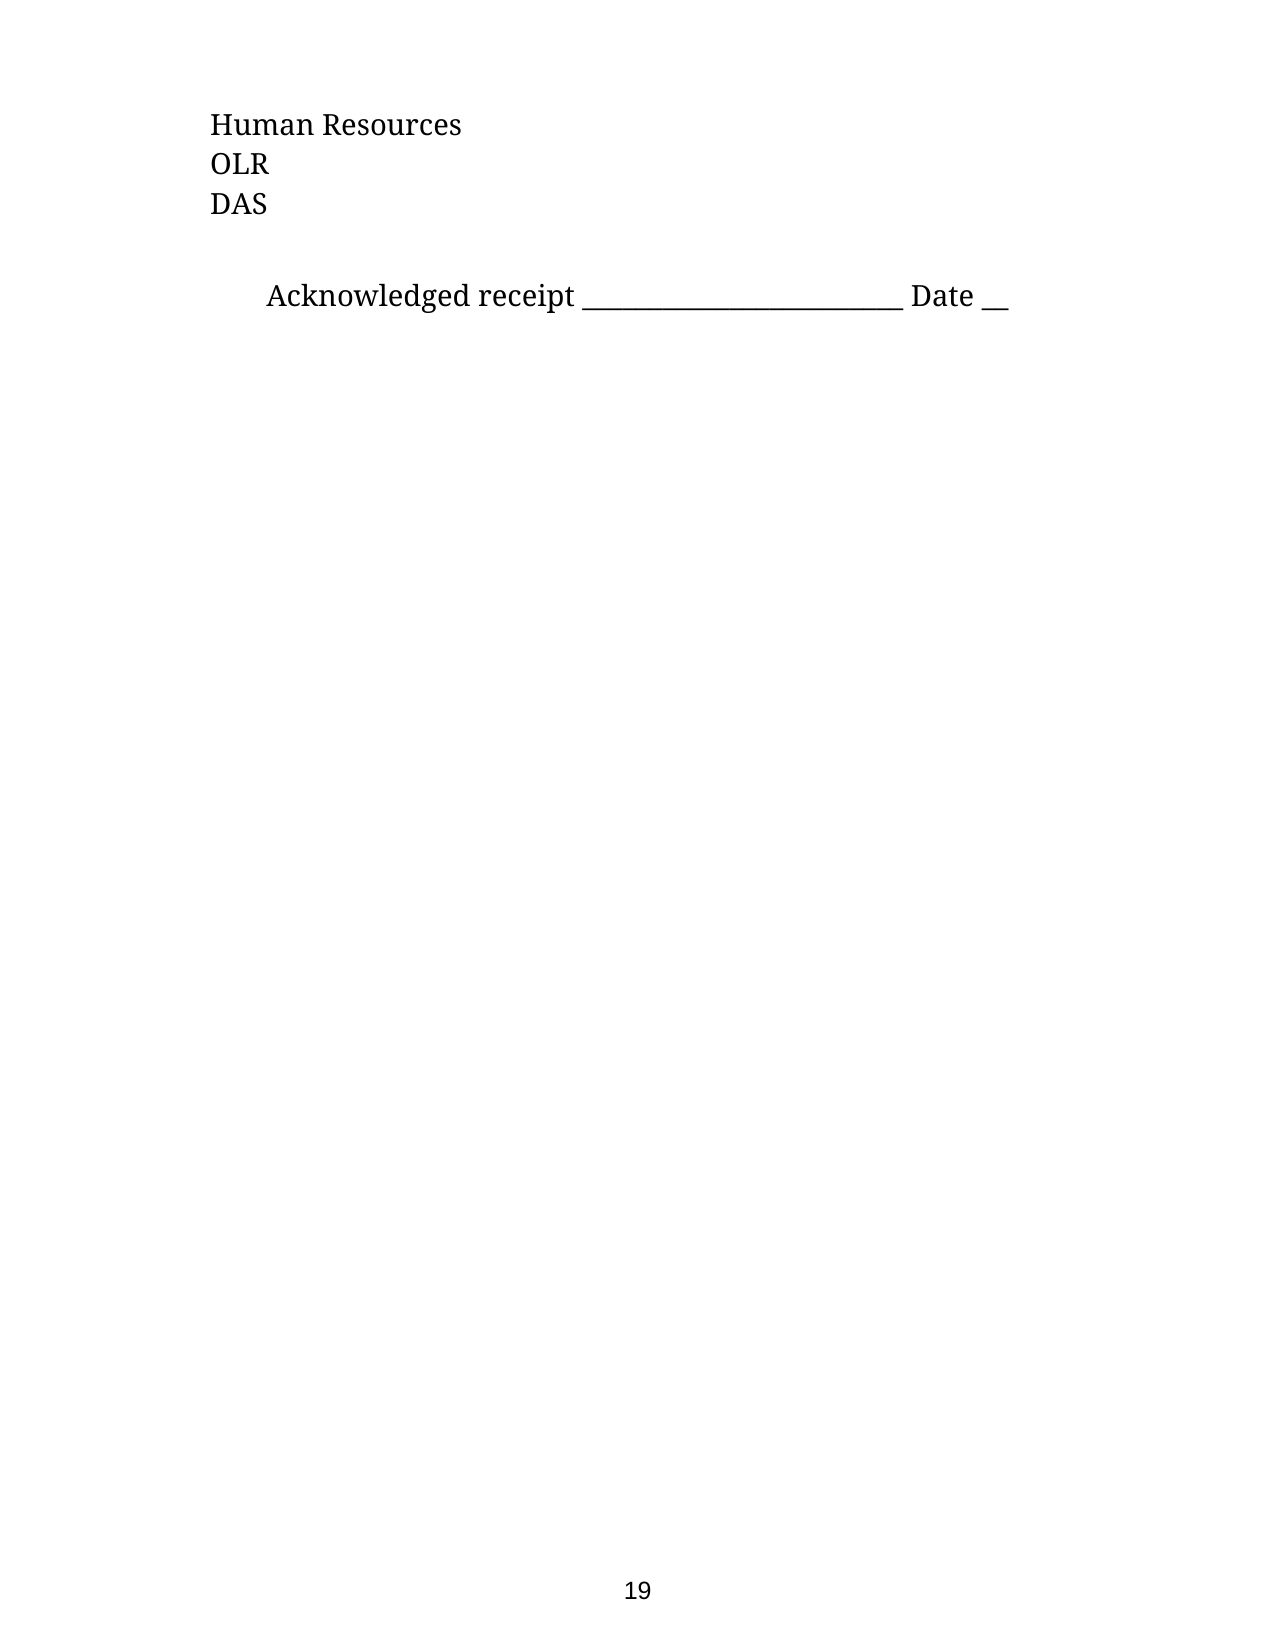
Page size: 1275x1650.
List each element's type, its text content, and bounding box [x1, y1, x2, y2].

text DAS [135, 183, 1140, 223]
text Human Resources [135, 104, 1140, 143]
text Acknowledged receipt ________________________ Date __ [135, 275, 1140, 315]
text OLR [135, 143, 1140, 183]
